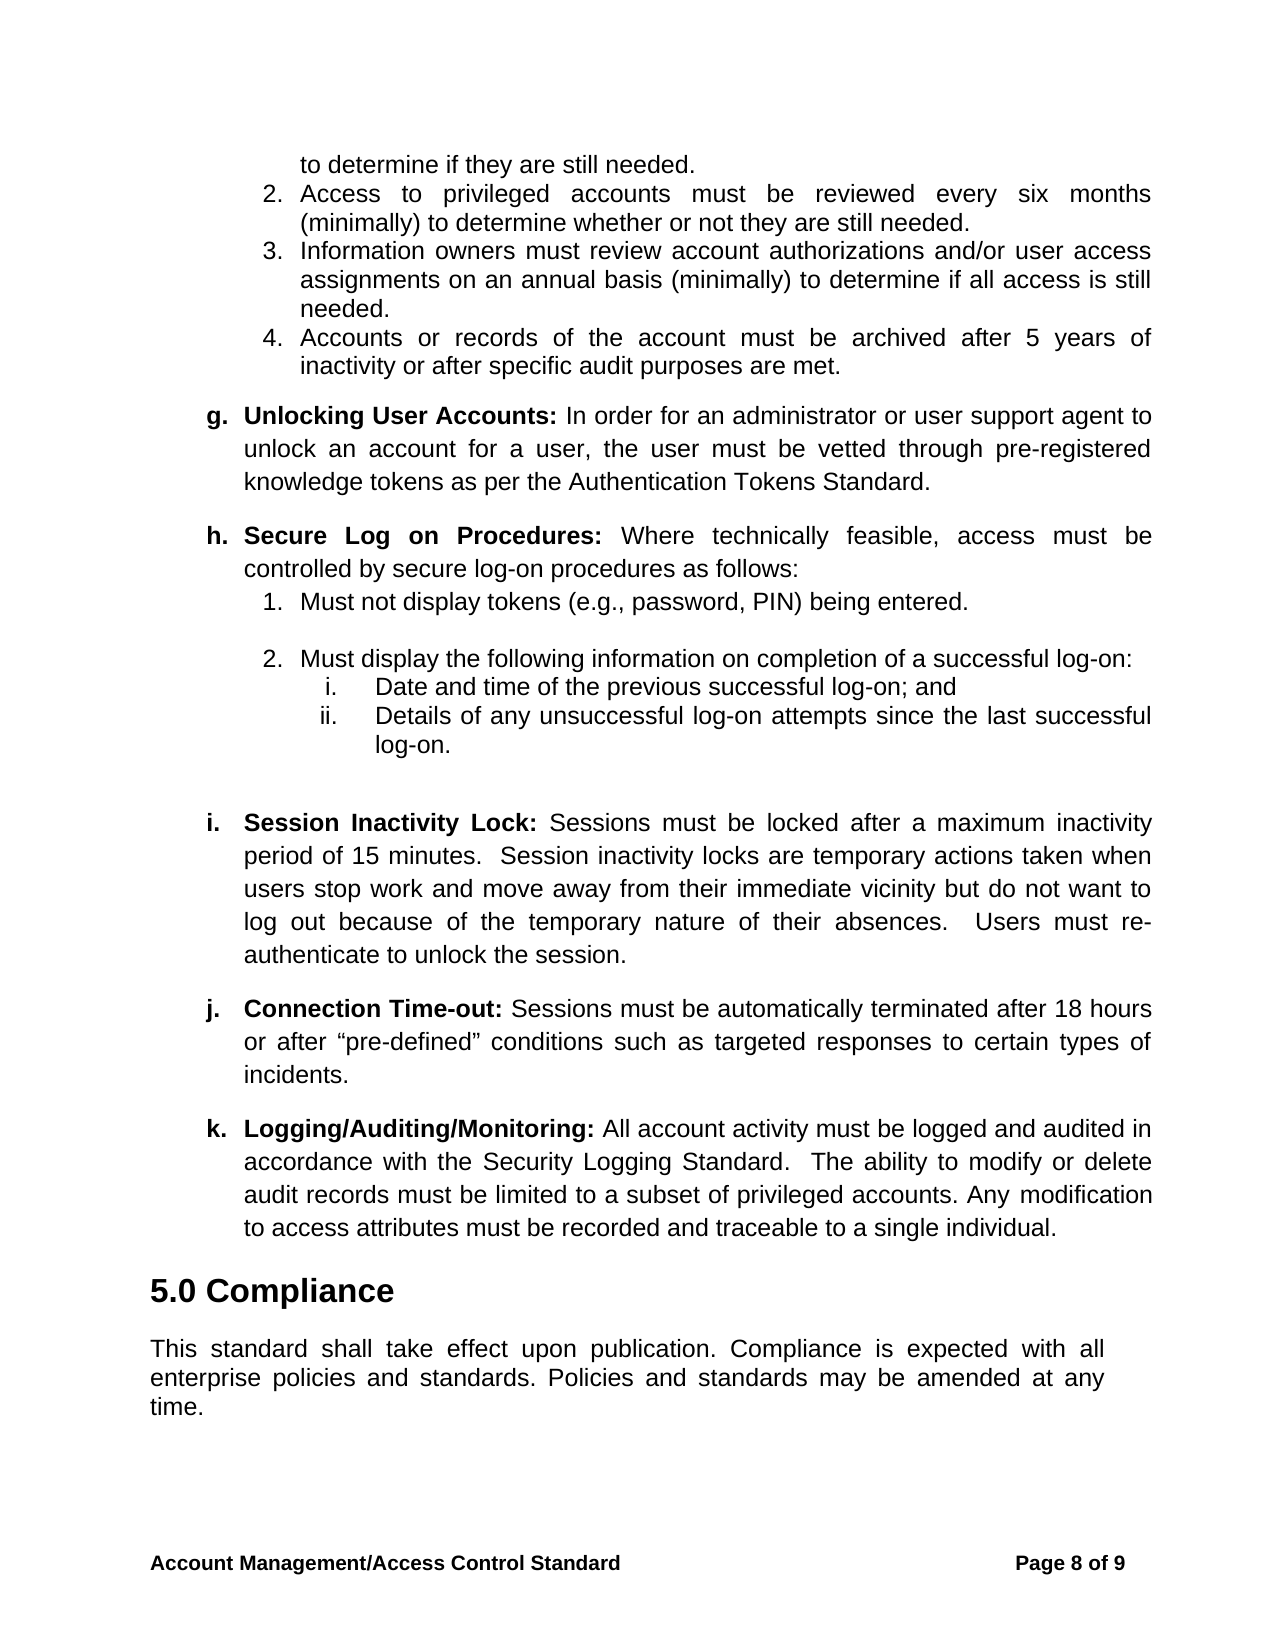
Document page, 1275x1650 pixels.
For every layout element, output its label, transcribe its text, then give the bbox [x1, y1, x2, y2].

list Access to privileged accounts must be reviewed every six months (minimally) to determine whether or not they are still needed. [262, 179, 1153, 236]
list Session Inactivity Lock: Sessions must be locked after a maximum inactivity period of 15 minutes. Session inactivity locks are temporary actions taken when users stop work and move away from their immediate vicinity but do not want to log out because of the temporary nature of their absences. Users must re-authenticate to unlock the session. [206, 808, 1153, 969]
list Connection Time-out: Sessions must be automatically terminated after 18 hours or after “pre-defined” conditions such as targeted responses to certain types of incidents. [206, 994, 1153, 1089]
list Date and time of the previous successful log-on; and [337, 672, 1153, 701]
list Details of any unsuccessful log-on attempts since the last successful log-on. [337, 701, 1153, 758]
text This standard shall take effect upon publication. Compliance is expected with all enterprise policies and standards. Policies and standards may be amended at any time. [150, 1334, 1107, 1421]
list Must display the following information on completion of a successful log-on: [262, 643, 1153, 672]
list Must not display tokens (e.g., password, PIN) being entered. [262, 587, 1153, 643]
subtitle 5.0 Compliance [150, 1271, 1153, 1309]
list Accounts or records of the account must be archived after 5 years of inactivity or after specific audit purposes are met. [262, 322, 1153, 380]
list Logging/Auditing/Monitoring: All account activity must be logged and audited in accordance with the Security Logging Standard. The ability to modify or delete audit records must be limited to a subset of privileged accounts. Any modification to access attributes must be recorded and traceable to a single individual. [206, 1114, 1153, 1242]
list Unlocking User Accounts: In order for an administrator or user support agent to unlock an account for a user, the user must be vetted through pre-registered knowledge tokens as per the Authentication Tokens Standard. [206, 401, 1153, 496]
list Information owners must review account authorizations and/or user access assignments on an annual basis (minimally) to determine if all access is still needed. [262, 236, 1153, 322]
list Secure Log on Procedures: Where technically feasible, access must be controlled by secure log-on procedures as follows: [206, 521, 1153, 582]
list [262, 150, 1153, 179]
